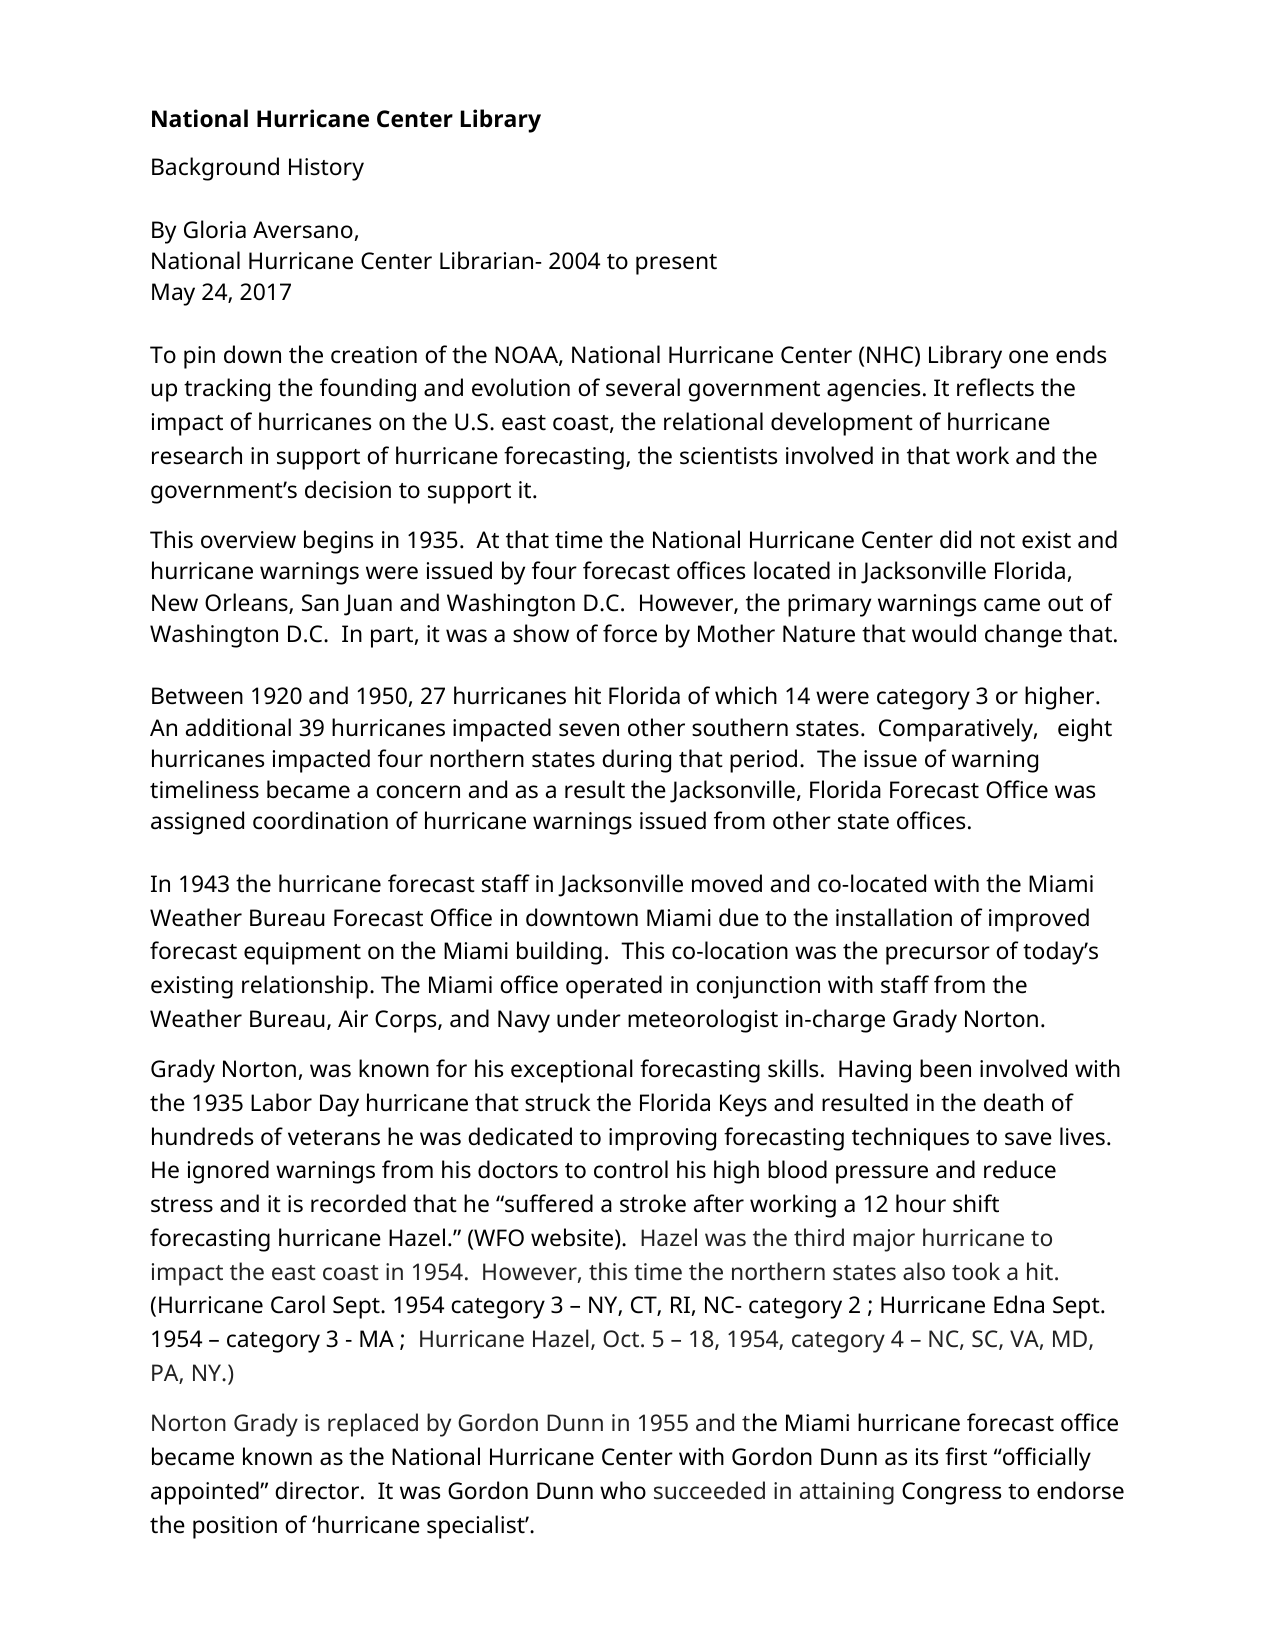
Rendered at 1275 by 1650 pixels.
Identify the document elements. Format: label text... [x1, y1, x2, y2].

text May 24, 2017 [150, 276, 1125, 307]
text Between 1920 and 1950, 27 hurricanes hit Florida of which 14 were category 3 or higher. An additional 39 hurricanes impacted seven other southern states. Comparatively, eight hurricanes impacted four northern states during that period. The issue of warning timeliness became a concern and as a result the Jacksonville, Florida Forecast Office was assigned coordination of hurricane warnings issued from other state offices. [150, 680, 1125, 836]
text Norton Grady is replaced by Gordon Dunn in 1955 and the Miami hurricane forecast office became known as the National Hurricane Center with Gordon Dunn as its first “officially appointed” director. It was Gordon Dunn who succeeded in attaining Congress to endorse the position of ‘hurricane specialist’. [150, 1407, 1125, 1540]
text By Gloria Aversano, [150, 213, 1125, 245]
text Background History [150, 151, 1125, 182]
text In 1943 the hurricane forecast staff in Jacksonville moved and co-located with the Miami Weather Bureau Forecast Office in downtown Miami due to the installation of improved forecast equipment on the Miami building. This co-location was the precursor of today’s existing relationship. The Miami office operated in conjunction with staff from the Weather Bureau, Air Corps, and Navy under meteorologist in-charge Grady Norton. [150, 868, 1125, 1034]
text This overview begins in 1935. At that time the National Hurricane Center did not exist and hurricane warnings were issued by four forecast offices located in Jacksonville Florida, New Orleans, San Juan and Washington D.C. However, the primary warnings came out of Washington D.C. In part, it was a show of force by Mother Nature that would change that. [150, 524, 1125, 649]
text National Hurricane Center Librarian- 2004 to present [150, 245, 1125, 276]
text Grady Norton, was known for his exceptional forecasting skills. Having been involved with the 1935 Labor Day hurricane that struck the Florida Keys and resulted in the death of hundreds of veterans he was dedicated to improving forecasting techniques to save lives. He ignored warnings from his doctors to control his high blood pressure and reduce stress and it is recorded that he “suffered a stroke after working a 12 hour shift forecasting hurricane Hazel.” (WFO website). Hazel was the third major hurricane to impact the east coast in 1954. However, this time the northern states also took a hit. (Hurricane Carol Sept. 1954 category 3 – NY, CT, RI, NC- category 2 ; Hurricane Edna Sept. 1954 – category 3 - MA ; Hurricane Hazel, Oct. 5 – 18, 1954, category 4 – NC, SC, VA, MD, PA, NY.) [150, 1053, 1125, 1388]
text National Hurricane Center Library [150, 103, 1125, 134]
text To pin down the creation of the NOAA, National Hurricane Center (NHC) Library one ends up tracking the founding and evolution of several government agencies. It reflects the impact of hurricanes on the U.S. east coast, the relational development of hurricane research in support of hurricane forecasting, the scientists involved in that work and the government’s decision to support it. [150, 338, 1125, 505]
